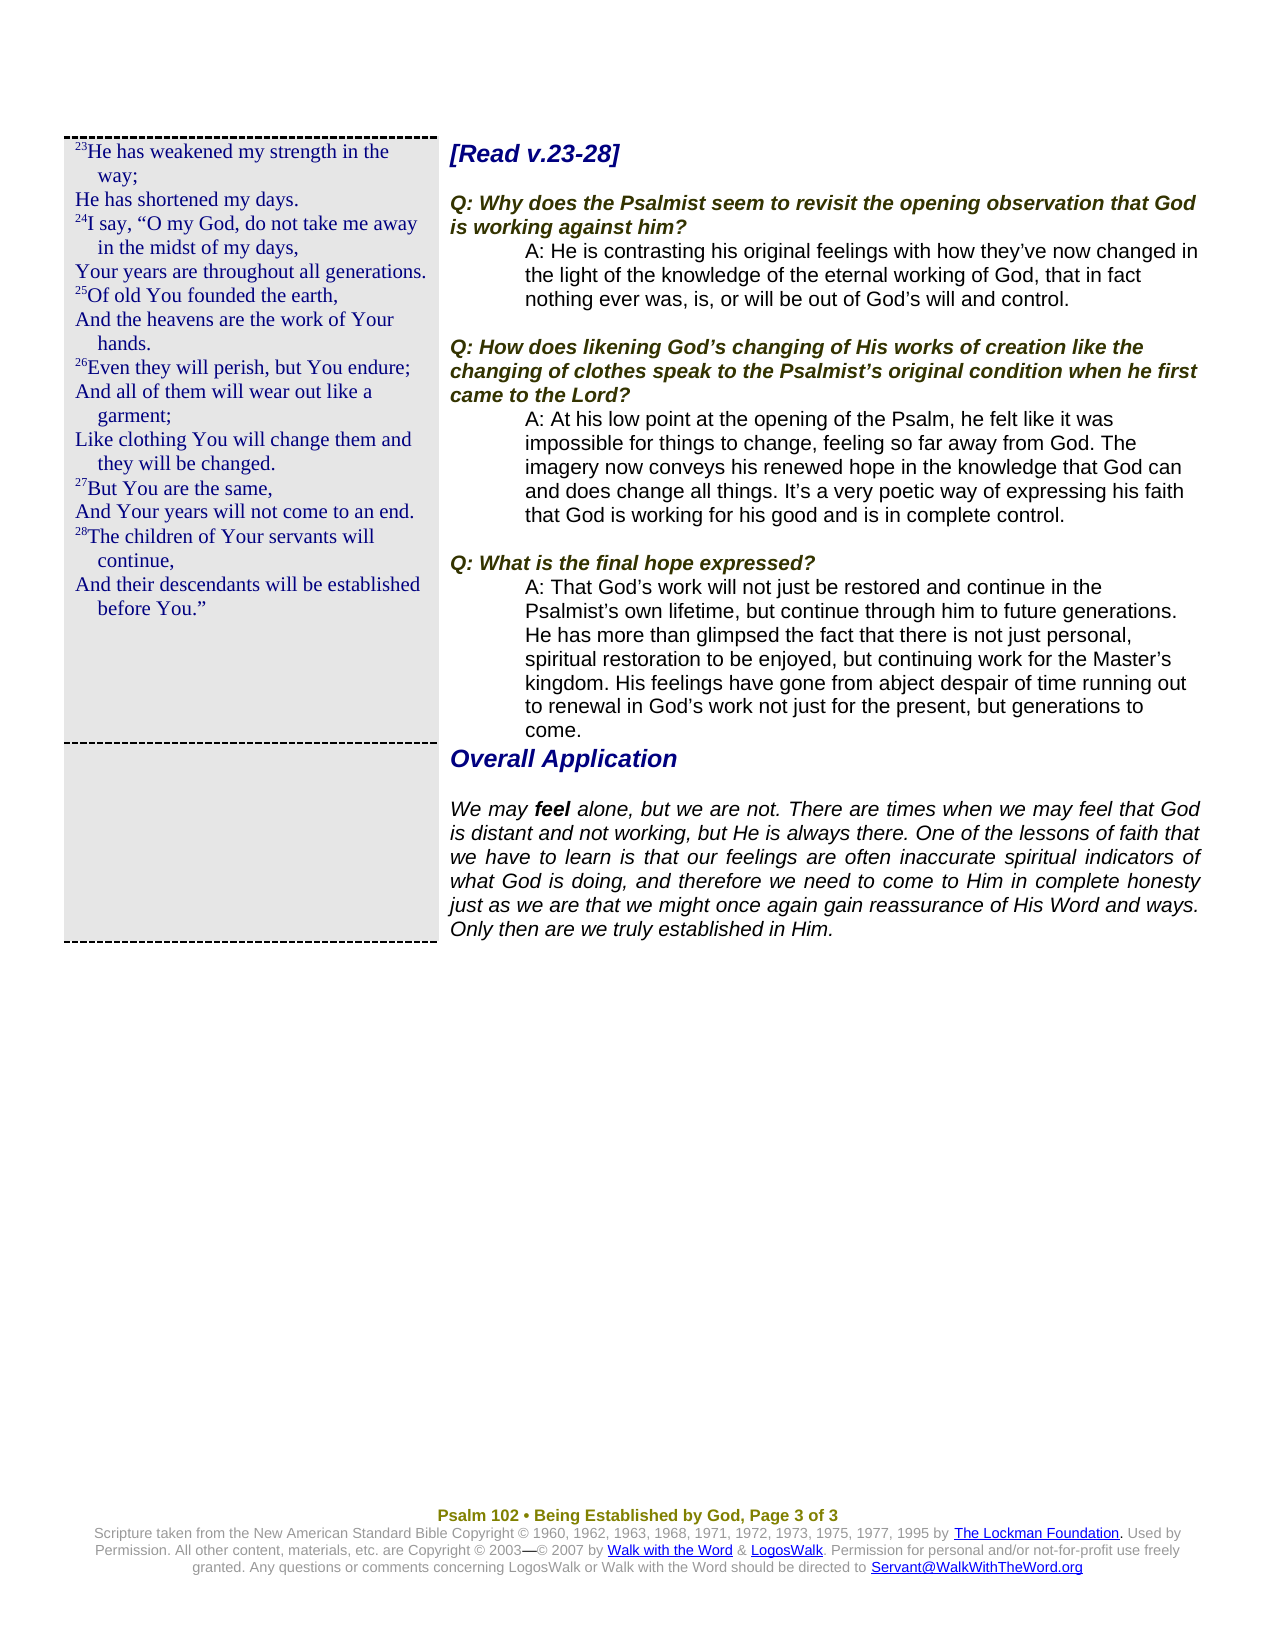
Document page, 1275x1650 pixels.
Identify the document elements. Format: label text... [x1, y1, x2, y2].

table_header [Read v.23-28] Q: Why does the Psalmist seem to revisit the opening observation that God is working against him? A: He is contrasting his original feelings with how they’ve now changed in the light of the knowledge of the eternal working of God, that in fact nothing ever was, is, or will be out of God’s will and control. Q: How does likening God’s changing of His works of creation like the changing of clothes speak to the Psalmist’s original condition when he first came to the Lord? A: At his low point at the opening of the Psalm, he felt like it was impossible for things to change, feeling so far away from God. The imagery now conveys his renewed hope in the knowledge that God can and does change all things. It’s a very poetic way of expressing his faith that God is working for his good and is in complete control. Q: What is the final hope expressed? A: That God’s work will not just be restored and continue in the Psalmist’s own lifetime, but continue through him to future generations. He has more than glimpsed the fact that there is not just personal, spiritual restoration to be enjoyed, but continuing work for the Master’s kingdom. His feelings have gone from abject despair of time running out to renewal in God’s work not just for the present, but generations to come. [439, 136, 1213, 742]
table_cell [64, 742, 439, 941]
table_header 23He has weakened my strength in the way; He has shortened my days. 24I say, “O my God, do not take me away in the midst of my days, Your years are throughout all generations. 25Of old You founded the earth, And the heavens are the work of Your hands. 26Even they will perish, but You endure; And all of them will wear out like a garment; Like clothing You will change them and they will be changed. 27But You are the same, And Your years will not come to an end. 28The children of Your servants will continue, And their descendants will be established before You.” [64, 136, 439, 742]
table_cell Overall Application We may feel alone, but we are not. There are times when we may feel that God is distant and not working, but He is always there. One of the lessons of faith that we have to learn is that our feelings are often inaccurate spiritual indicators of what God is doing, and therefore we need to come to Him in complete honesty just as we are that we might once again gain reassurance of His Word and ways. Only then are we truly established in Him. [439, 742, 1213, 941]
